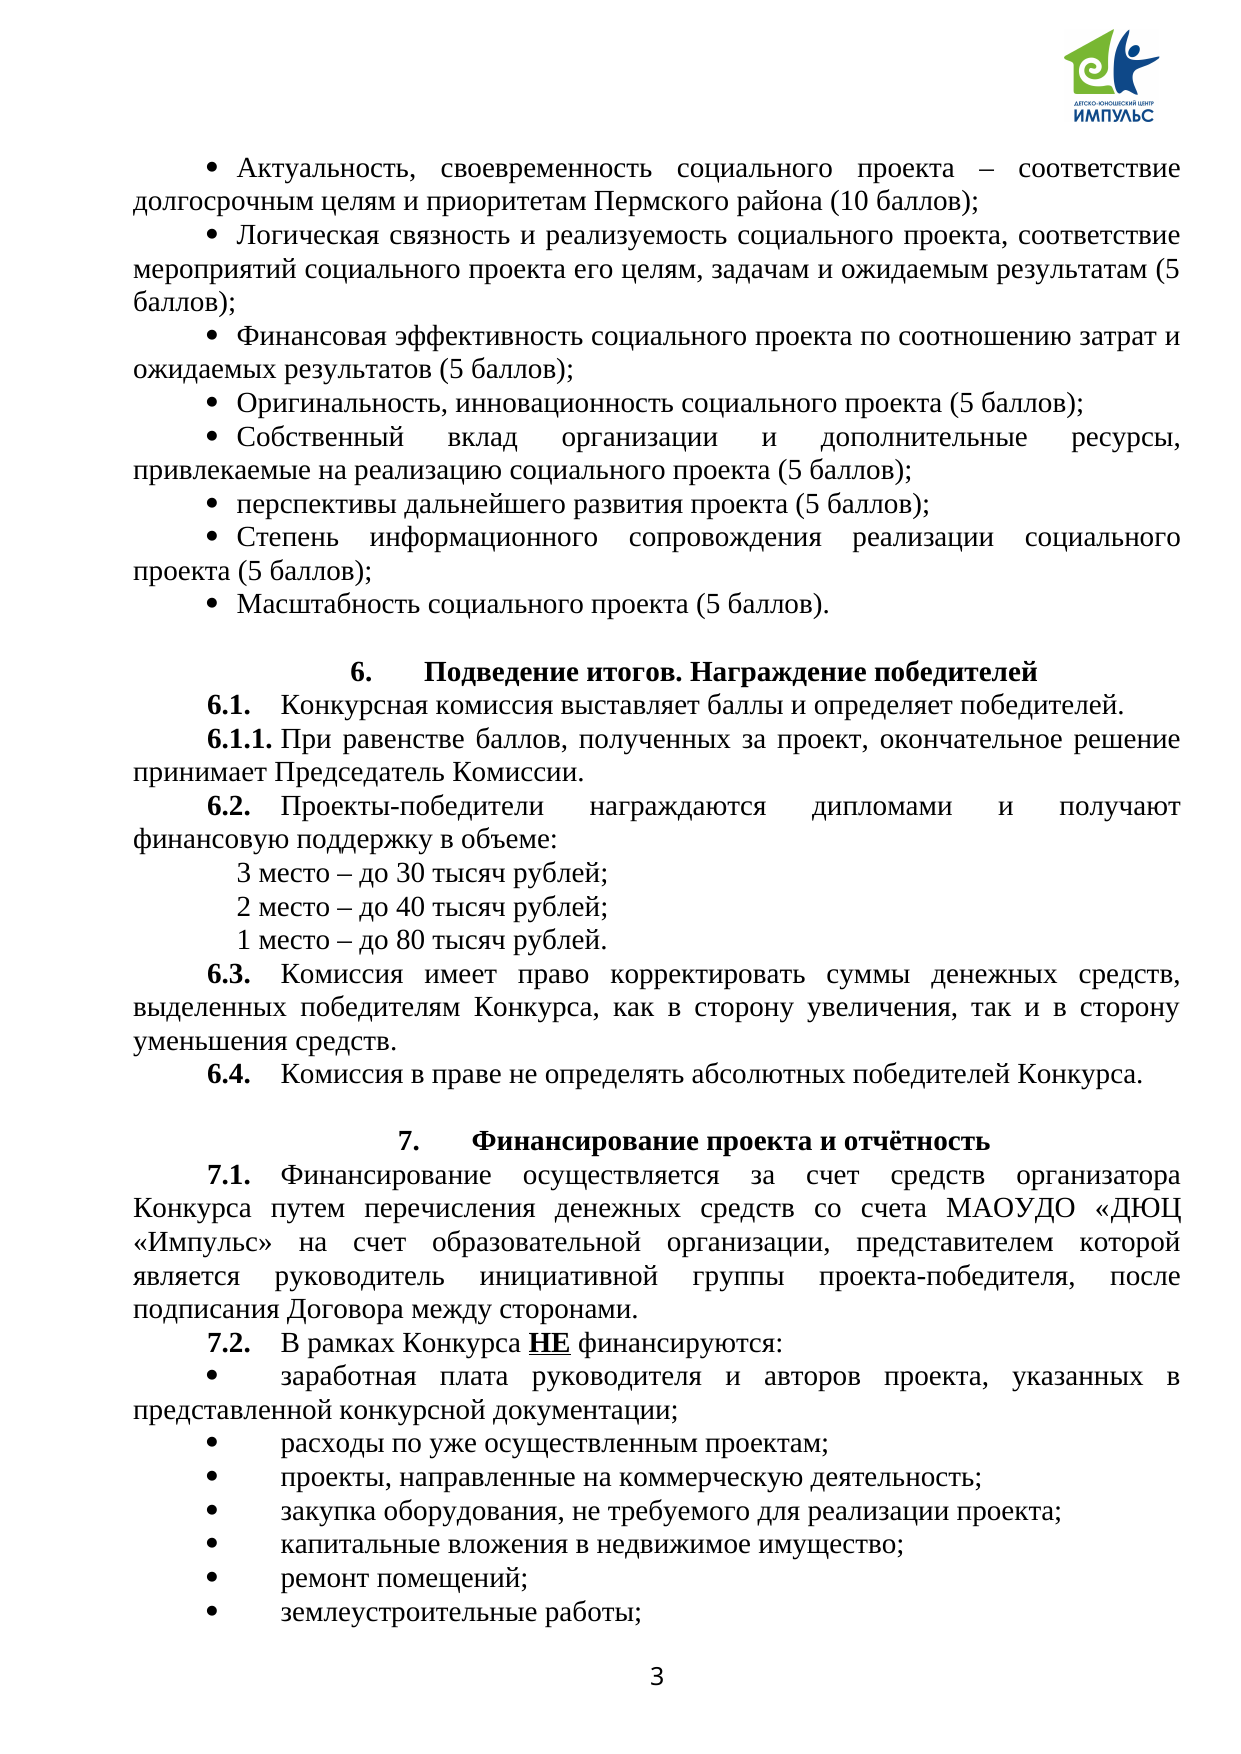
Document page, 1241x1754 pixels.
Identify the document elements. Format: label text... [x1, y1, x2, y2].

list ремонт помещений; [133, 1560, 1181, 1594]
list закупка оборудования, не требуемого для реализации проекта; [133, 1493, 1181, 1526]
picture [1064, 29, 1160, 122]
list Финансирование осуществляется за счет средств организатора Конкурса путем перечисления денежных средств со счета МАОУДО «ДЮЦ «Импульс» на счет образовательной организации, представителем которой является руководитель инициативной группы проекта-победителя, после подписания Договора между сторонами. [133, 1157, 1181, 1325]
list Конкурсная комиссия выставляет баллы и определяет победителей. [133, 687, 1181, 721]
list Финансовая эффективность социального проекта по соотношению затрат и ожидаемых результатов (5 баллов); [133, 318, 1181, 385]
list При равенстве баллов, полученных за проект, окончательное решение принимает Председатель Комиссии. [133, 721, 1181, 788]
list заработная плата руководителя и авторов проекта, указанных в представленной конкурсной документации; [133, 1358, 1181, 1425]
list Оригинальность, инновационность социального проекта (5 баллов); [133, 385, 1181, 419]
list Проекты-победители награждаются дипломами и получают финансовую поддержку в объеме: [133, 788, 1181, 855]
list Масштабность социального проекта (5 баллов). [133, 587, 1181, 620]
list расходы по уже осуществленным проектам; [133, 1425, 1181, 1459]
list Собственный вклад организации и дополнительные ресурсы, привлекаемые на реализацию социального проекта (5 баллов); [133, 419, 1181, 486]
text 3 место – до 30 тысяч рублей; [133, 855, 1181, 889]
list Финансирование проекта и отчётность [133, 1123, 1181, 1157]
list перспективы дальнейшего развития проекта (5 баллов); [133, 486, 1181, 519]
list В рамках Конкурса НЕ финансируются: [133, 1325, 1181, 1358]
list капитальные вложения в недвижимое имущество; [133, 1526, 1181, 1560]
text 2 место – до 40 тысяч рублей; [133, 889, 1181, 922]
list Подведение итогов. Награждение победителей [133, 654, 1181, 687]
list землеустроительные работы; [133, 1594, 1181, 1627]
list Актуальность, своевременность социального проекта – соответствие долгосрочным целям и приоритетам Пермского района (10 баллов); [133, 150, 1181, 217]
list Степень информационного сопровождения реализации социального проекта (5 баллов); [133, 519, 1181, 587]
list проекты, направленные на коммерческую деятельность; [133, 1459, 1181, 1493]
list Комиссия имеет право корректировать суммы денежных средств, выделенных победителям Конкурса, как в сторону увеличения, так и в сторону уменьшения средств. [133, 956, 1181, 1056]
list Комиссия в праве не определять абсолютных победителей Конкурса. [133, 1056, 1181, 1090]
text 1 место – до 80 тысяч рублей. [133, 922, 1181, 956]
list Логическая связность и реализуемость социального проекта, соответствие мероприятий социального проекта его целям, задачам и ожидаемым результатам (5 баллов); [133, 217, 1181, 318]
